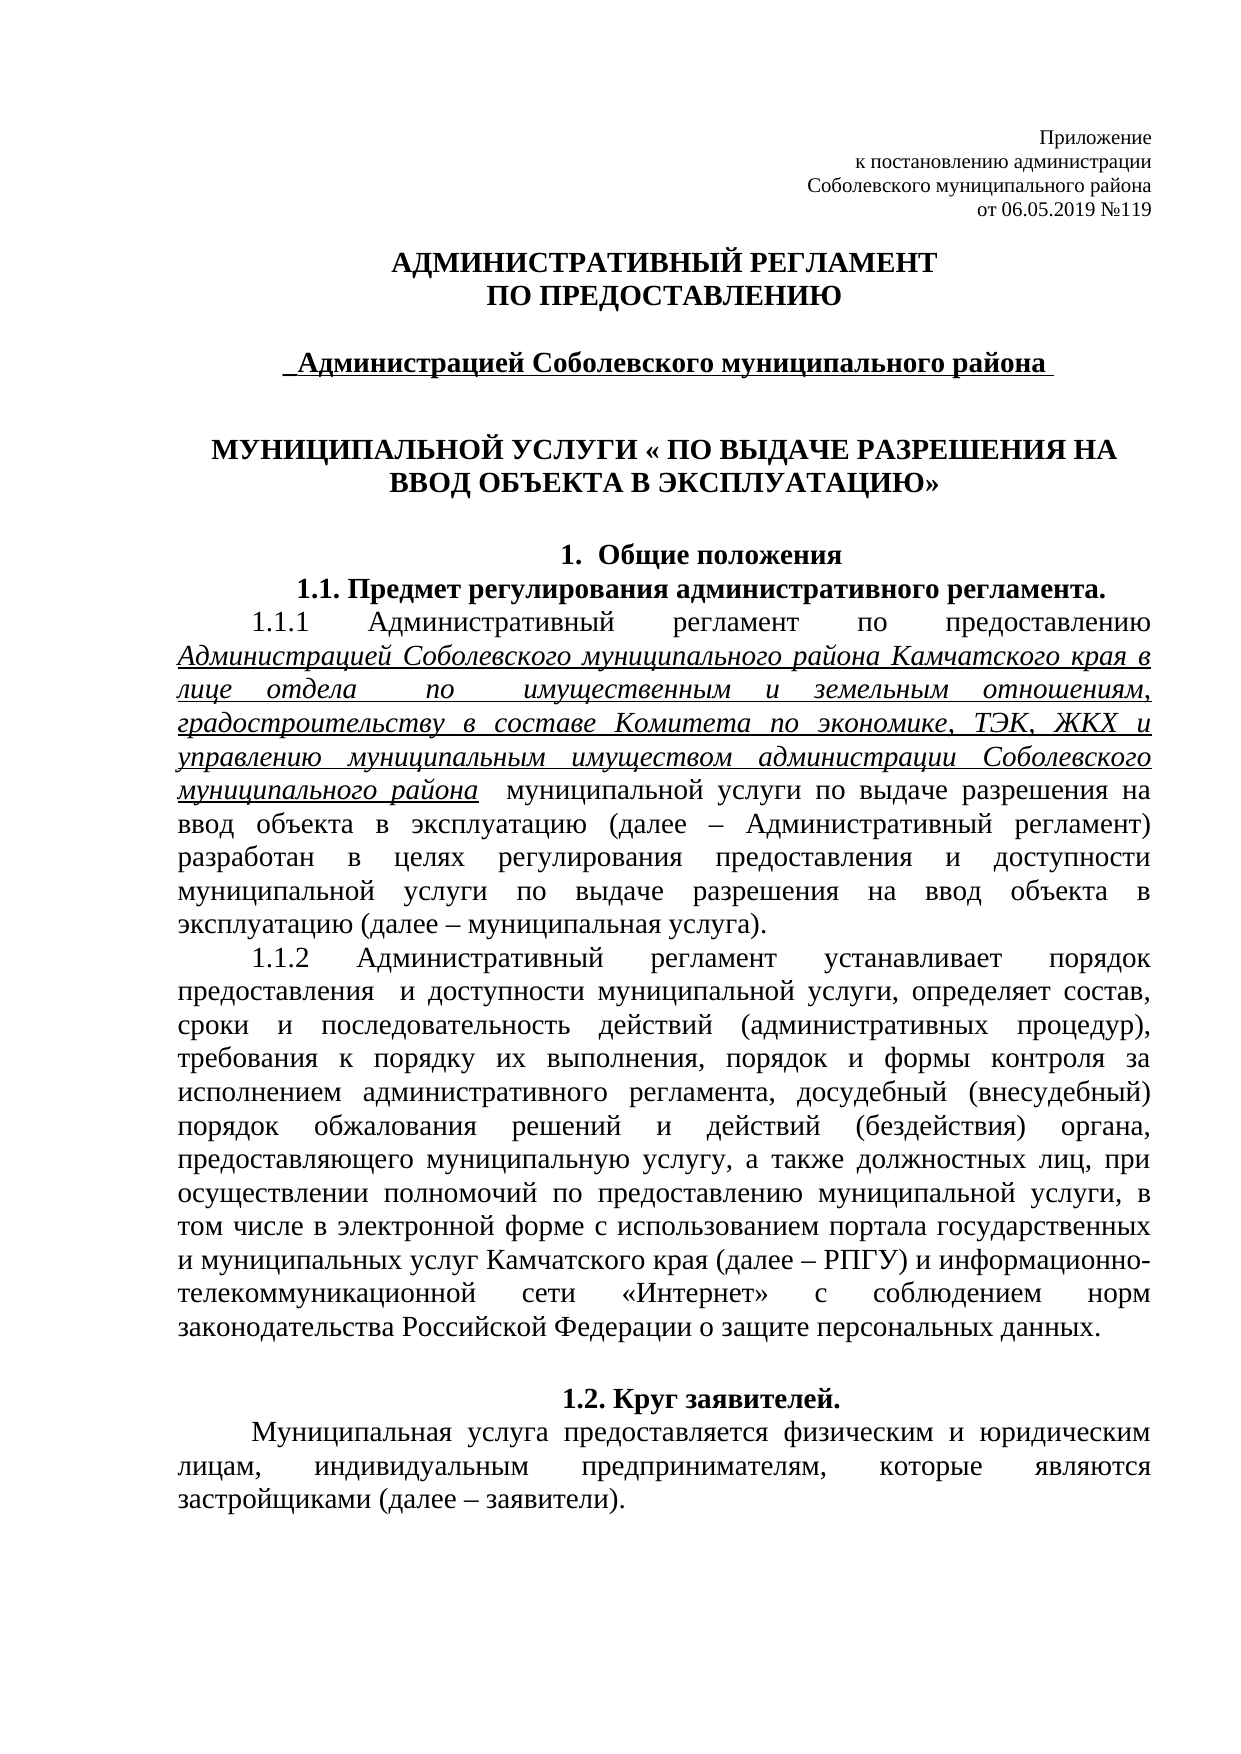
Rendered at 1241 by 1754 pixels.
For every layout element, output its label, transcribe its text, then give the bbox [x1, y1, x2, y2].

title _Администрацией Соболевского муниципального района [177, 346, 1152, 379]
text Приложение [177, 125, 1152, 149]
text к постановлению администрации [177, 149, 1152, 173]
subtitle Общие положения [251, 537, 1152, 571]
title АДМИНИСТРАТИВНЫЙ РЕГЛАМЕНТ [177, 245, 1152, 278]
title МУНИЦИПАЛЬНОЙ УСЛУГИ « ПО ВЫДАЧЕ РАЗРЕШЕНИЯ НА ВВОД ОБЪЕКТА В ЭКСПЛУАТАЦИЮ» [177, 432, 1152, 499]
text Соболевского муниципального района [177, 173, 1152, 197]
text Муниципальная услуга предоставляется физическим и юридическим лицам, индивидуальным предпринимателям, которые являются застройщиками (далее – заявители). [177, 1414, 1152, 1515]
text 1.1.2 Административный регламент устанавливает порядок предоставления и доступности муниципальной услуги, определяет состав, сроки и последовательность действий (административных процедур), требования к порядку их выполнения, порядок и формы контроля за исполнением административного регламента, досудебный (внесудебный) порядок обжалования решений и действий (бездействия) органа, предоставляющего муниципальную услугу, а также должностных лиц, при осуществлении полномочий по предоставлению муниципальной услуги, в том числе в электронной форме с использованием портала государственных и муниципальных услуг Камчатского края (далее – РПГУ) и информационно-телекоммуникационной сети «Интернет» с соблюдением норм законодательства Российской Федерации о защите персональных данных. [177, 940, 1152, 1342]
text 1.1.1 Административный регламент по предоставлению Администрацией Соболевского муниципального района Камчатского края в лице отдела по имущественным и земельным отношениям, градостроительству в составе Комитета по экономике, ТЭК, ЖКХ и управлению муниципальным имуществом администрации Соболевского муниципального района муниципальной услуги по выдаче разрешения на ввод объекта в эксплуатацию (далее – Административный регламент) разработан в целях регулирования предоставления и доступности муниципальной услуги по выдаче разрешения на ввод объекта в эксплуатацию (далее – муниципальная услуга). [177, 769, 1152, 940]
title ПО ПРЕДОСТАВЛЕНИЮ [177, 278, 1152, 312]
text 1.1.1 Административный регламент по предоставлению Администрацией Соболевского муниципального района Камчатского края в лице отдела по имущественным и земельным отношениям, градостроительству в составе Комитета по экономике, ТЭК, ЖКХ и управлению муниципальным имуществом администрации Соболевского муниципального района муниципальной услуги по выдаче разрешения на ввод объекта в эксплуатацию (далее – Административный регламент) разработан в целях регулирования предоставления и доступности муниципальной услуги по выдаче разрешения на ввод объекта в эксплуатацию (далее – муниципальная услуга). [177, 604, 1152, 701]
subtitle 1.1. Предмет регулирования административного регламента. [177, 571, 1152, 604]
subtitle 1.2. Круг заявителей. [177, 1381, 1152, 1414]
text от 06.05.2019 №119 [177, 197, 1152, 221]
